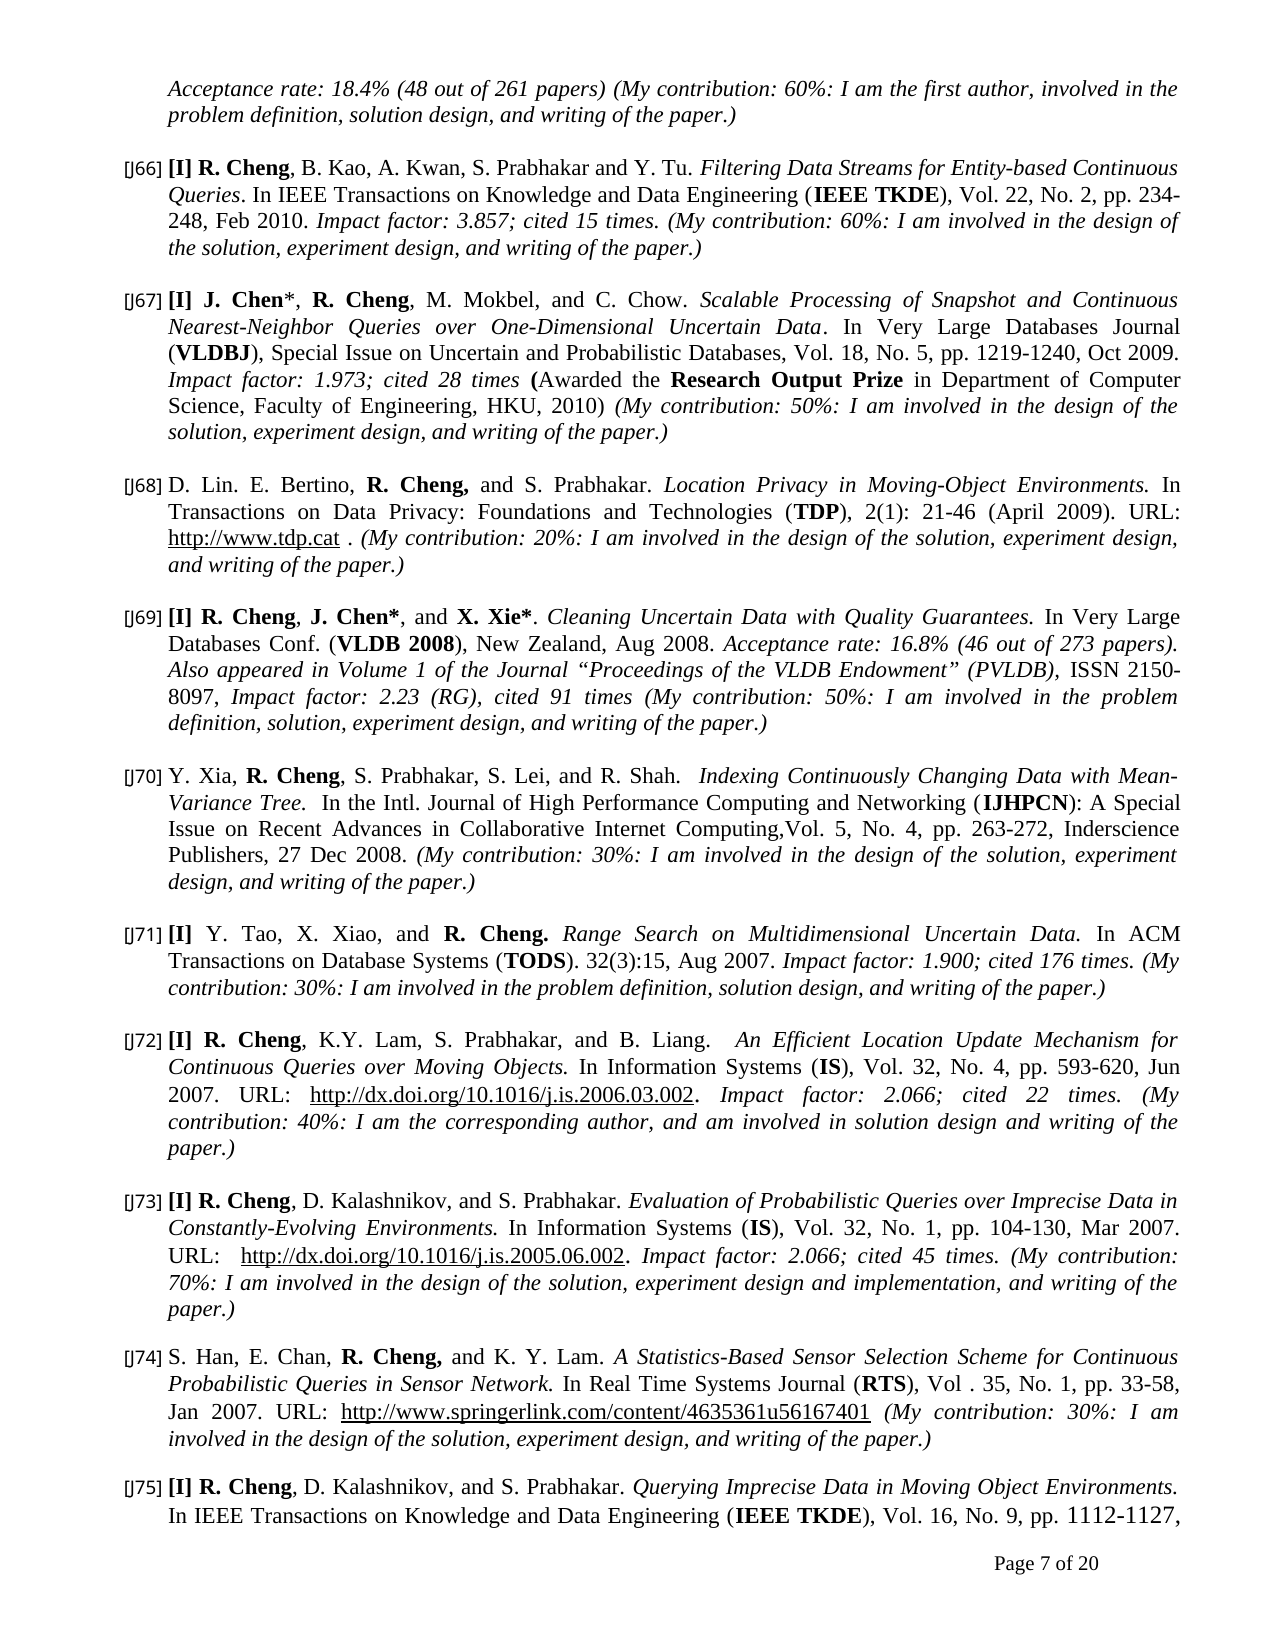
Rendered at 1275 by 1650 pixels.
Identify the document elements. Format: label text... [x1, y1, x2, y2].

list [I] R. Cheng, B. Kao, A. Kwan, S. Prabhakar and Y. Tu. Filtering Data Streams for Entity-based Continuous Queries. In IEEE Transactions on Knowledge and Data Engineering (IEEE TKDE), Vol. 22, No. 2, pp. 234-248, Feb 2010. Impact factor: 3.857; cited 15 times. (My contribution: 60%: I am involved in the design of the solution, experiment design, and writing of the paper.) [123, 154, 1181, 260]
list [I] J. Chen*, R. Cheng, M. Mokbel, and C. Chow. Scalable Processing of Snapshot and Continuous Nearest-Neighbor Queries over One-Dimensional Uncertain Data. In Very Large Databases Journal (VLDBJ), Special Issue on Uncertain and Probabilistic Databases, Vol. 18, No. 5, pp. 1219-1240, Oct 2009. Impact factor: 1.973; cited 28 times (Awarded the Research Output Prize in Department of Computer Science, Faculty of Engineering, HKU, 2010) (My contribution: 50%: I am involved in the design of the solution, experiment design, and writing of the paper.) [123, 286, 1181, 445]
list [I] R. Cheng, K.Y. Lam, S. Prabhakar, and B. Liang. An Efficient Location Update Mechanism for Continuous Queries over Moving Objects. In Information Systems (IS), Vol. 32, No. 4, pp. 593-620, Jun 2007. URL: http://dx.doi.org/10.1016/j.is.2006.03.002. Impact factor: 2.066; cited 22 times. (My contribution: 40%: I am the corresponding author, and am involved in solution design and writing of the paper.) [123, 1026, 1181, 1161]
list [123, 1473, 1181, 1529]
list [I] R. Cheng, J. Chen*, and X. Xie*. Cleaning Uncertain Data with Quality Guarantees. In Very Large Databases Conf. (VLDB 2008), New Zealand, Aug 2008. Acceptance rate: 16.8% (46 out of 273 papers). Also appeared in Volume 1 of the Journal “Proceedings of the VLDB Endowment” (PVLDB), ISSN 2150-8097, Impact factor: 2.23 (RG), cited 91 times (My contribution: 50%: I am involved in the problem definition, solution, experiment design, and writing of the paper.) [123, 603, 1181, 736]
list D. Lin. E. Bertino, R. Cheng, and S. Prabhakar. Location Privacy in Moving-Object Environments. In Transactions on Data Privacy: Foundations and Technologies (TDP), 2(1): 21-46 (April 2009). URL: http://www.tdp.cat . (My contribution: 20%: I am involved in the design of the solution, experiment design, and writing of the paper.) [123, 471, 1181, 577]
list [I] R. Cheng, D. Kalashnikov, and S. Prabhakar. Evaluation of Probabilistic Queries over Imprecise Data in Constantly-Evolving Environments. In Information Systems (IS), Vol. 32, No. 1, pp. 104-130, Mar 2007. URL: http://dx.doi.org/10.1016/j.is.2005.06.002. Impact factor: 2.066; cited 45 times. (My contribution: 70%: I am involved in the design of the solution, experiment design and implementation, and writing of the paper.) [123, 1187, 1181, 1322]
list [I] Y. Tao, X. Xiao, and R. Cheng. Range Search on Multidimensional Uncertain Data. In ACM Transactions on Database Systems (TODS). 32(3):15, Aug 2007. Impact factor: 1.900; cited 176 times. (My contribution: 30%: I am involved in the problem definition, solution design, and writing of the paper.) [123, 920, 1181, 1000]
list S. Han, E. Chan, R. Cheng, and K. Y. Lam. A Statistics-Based Sensor Selection Scheme for Continuous Probabilistic Queries in Sensor Network. In Real Time Systems Journal (RTS), Vol . 35, No. 1, pp. 33-58, Jan 2007. URL: http://www.springerlink.com/content/4635361u56167401 (My contribution: 30%: I am involved in the design of the solution, experiment design, and writing of the paper.) [123, 1343, 1181, 1452]
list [123, 75, 1181, 128]
list Y. Xia, R. Cheng, S. Prabhakar, S. Lei, and R. Shah. Indexing Continuously Changing Data with Mean-Variance Tree. In the Intl. Journal of High Performance Computing and Networking (IJHPCN): A Special Issue on Recent Advances in Collaborative Internet Computing,Vol. 5, No. 4, pp. 263-272, Inderscience Publishers, 27 Dec 2008. (My contribution: 30%: I am involved in the design of the solution, experiment design, and writing of the paper.) [123, 762, 1181, 894]
